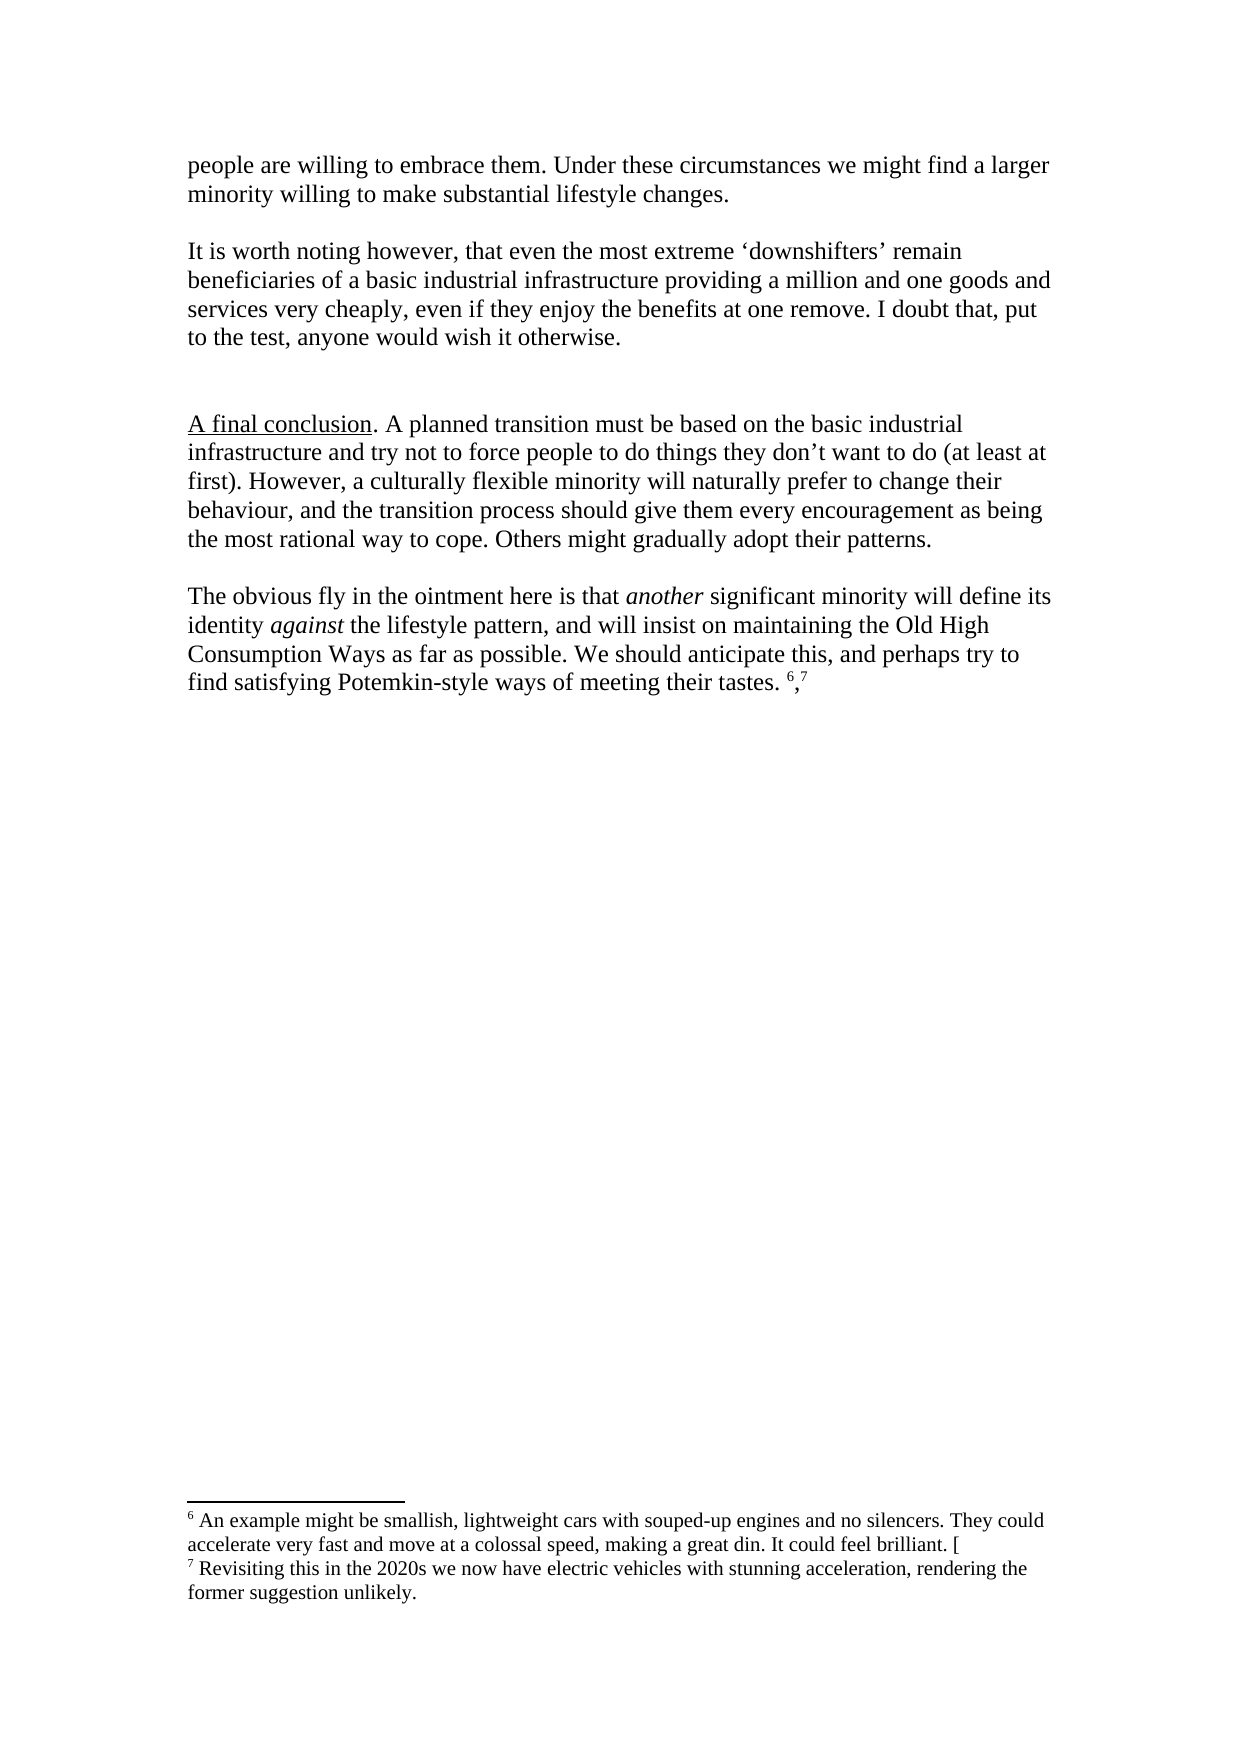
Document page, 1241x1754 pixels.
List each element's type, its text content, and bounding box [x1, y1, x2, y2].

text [187, 150, 1053, 207]
text It is worth noting however, that even the most extreme ‘downshifters’ remain beneficiaries of a basic industrial infrastructure providing a million and one goods and services very cheaply, even if they enjoy the benefits at one remove. I doubt that, put to the test, anyone would wish it otherwise. [187, 236, 1053, 351]
text The obvious fly in the ointment here is that another significant minority will define its identity against the lifestyle pattern, and will insist on maintaining the Old High Consumption Ways as far as possible. We should anticipate this, and perhaps try to find satisfying Potemkin-style ways of meeting their tastes. , [187, 581, 1053, 696]
text A final conclusion. A planned transition must be based on the basic industrial infrastructure and try not to force people to do things they don’t want to do (at least at first). However, a culturally flexible minority will naturally prefer to change their behaviour, and the transition process should give them every encouragement as being the most rational way to cope. Others might gradually adopt their patterns. [187, 409, 1053, 552]
